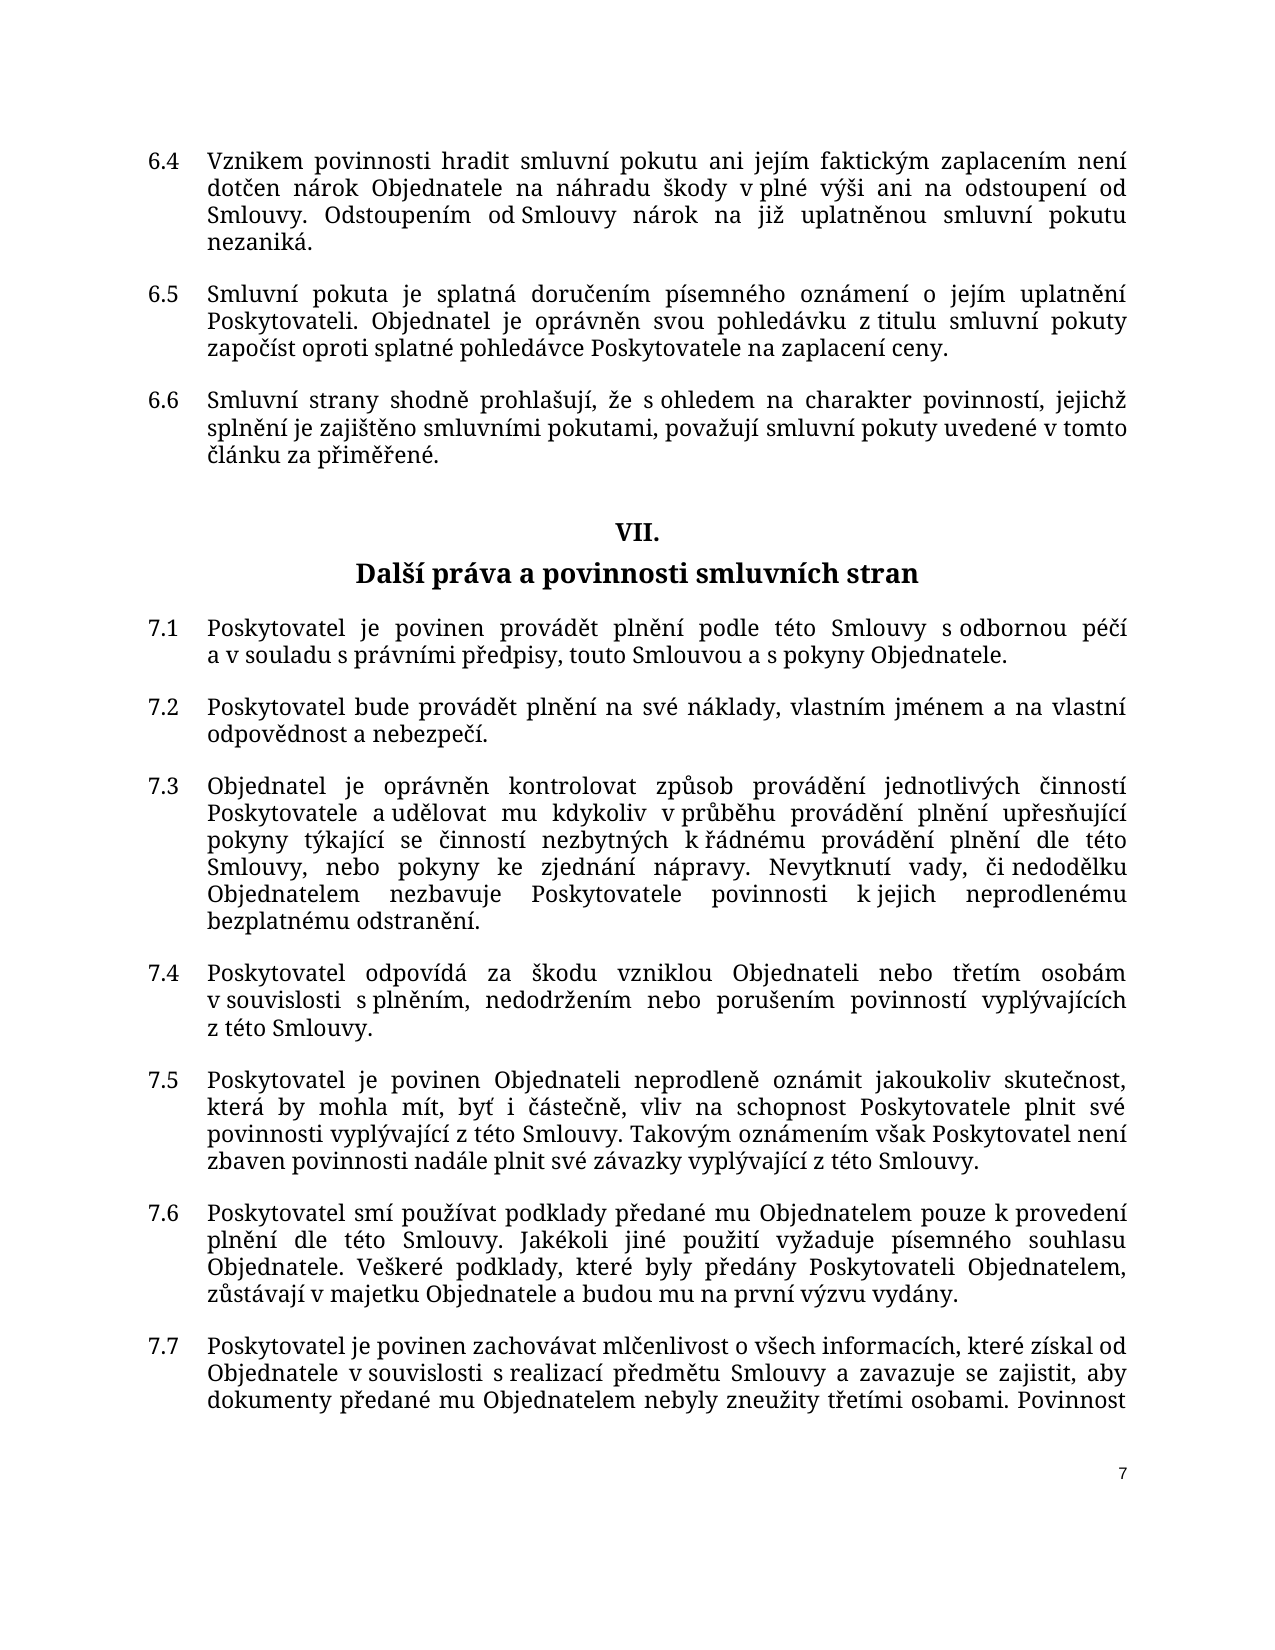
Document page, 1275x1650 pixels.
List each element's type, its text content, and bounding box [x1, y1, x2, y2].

subtitle VII. [148, 518, 1127, 548]
list Poskytovatel je povinen Objednateli neprodleně oznámit jakoukoliv skutečnost, která by mohla mít, byť i částečně, vliv na schopnost Poskytovatele plnit své povinnosti vyplývající z této Smlouvy. Takovým oznámením však Poskytovatel není zbaven povinnosti nadále plnit své závazky vyplývající z této Smlouvy. [148, 1066, 1127, 1175]
list Poskytovatel bude provádět plnění na své náklady, vlastním jménem a na vlastní odpovědnost a nebezpečí. [148, 693, 1127, 748]
list Objednatel je oprávněn kontrolovat způsob provádění jednotlivých činností Poskytovatele a udělovat mu kdykoliv v průběhu provádění plnění upřesňující pokyny týkající se činností nezbytných k řádnému provádění plnění dle této Smlouvy, nebo pokyny ke zjednání nápravy. Nevytknutí vady, či nedodělku Objednatelem nezbavuje Poskytovatele povinnosti k jejich neprodlenému bezplatnému odstranění. [148, 773, 1127, 935]
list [148, 1333, 1127, 1414]
list Vznikem povinnosti hradit smluvní pokutu ani jejím faktickým zaplacením není dotčen nárok Objednatele na náhradu škody v plné výši ani na odstoupení od Smlouvy. Odstoupením od Smlouvy nárok na již uplatněnou smluvní pokutu nezaniká. [148, 148, 1127, 256]
list Poskytovatel odpovídá za škodu vzniklou Objednateli nebo třetím osobám v souvislosti s plněním, nedodržením nebo porušením povinností vyplývajících z této Smlouvy. [148, 960, 1127, 1041]
list Smluvní strany shodně prohlašují, že s ohledem na charakter povinností, jejichž splnění je zajištěno smluvními pokutami, považují smluvní pokuty uvedené v tomto článku za přiměřené. [148, 387, 1127, 468]
subtitle Další práva a povinnosti smluvních stran [148, 560, 1127, 589]
list Smluvní pokuta je splatná doručením písemného oznámení o jejím uplatnění Poskytovateli. Objednatel je oprávněn svou pohledávku z titulu smluvní pokuty započíst oproti splatné pohledávce Poskytovatele na zaplacení ceny. [148, 281, 1127, 362]
list Poskytovatel je povinen provádět plnění podle této Smlouvy s odbornou péčí a v souladu s právními předpisy, touto Smlouvou a s pokyny Objednatele. [148, 614, 1127, 668]
list Poskytovatel smí používat podklady předané mu Objednatelem pouze k provedení plnění dle této Smlouvy. Jakékoli jiné použití vyžaduje písemného souhlasu Objednatele. Veškeré podklady, které byly předány Poskytovateli Objednatelem, zůstávají v majetku Objednatele a budou mu na první výzvu vydány. [148, 1200, 1127, 1308]
